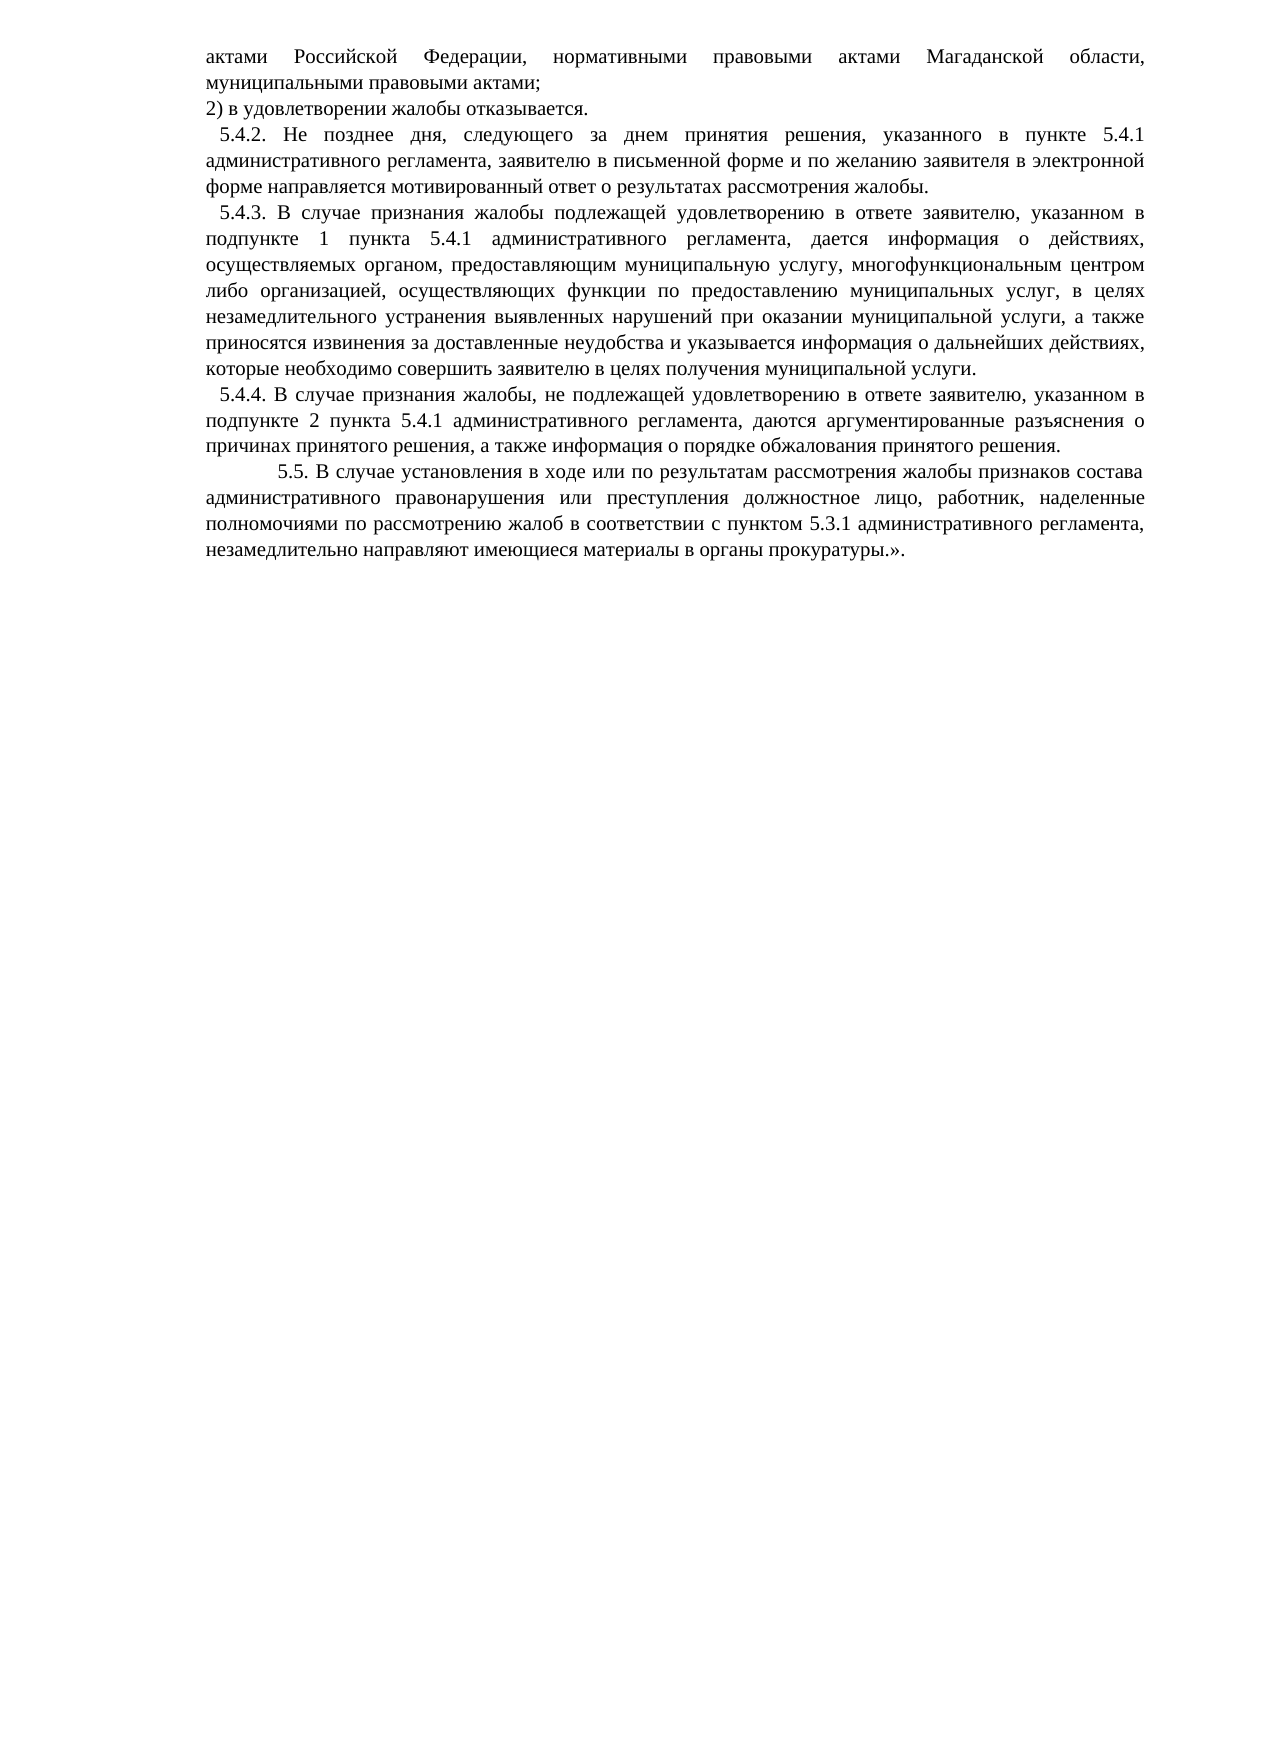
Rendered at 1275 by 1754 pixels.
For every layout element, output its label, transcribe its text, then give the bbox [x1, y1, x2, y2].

list 5.5. В случае установления в ходе или по результатам рассмотрения жалобы признаков состава административного правонарушения или преступления должностное лицо, работник, наделенные полномочиями по рассмотрению жалоб в соответствии с пунктом 5.3.1 административного регламента, незамедлительно направляют имеющиеся материалы в органы прокуратуры.». [206, 459, 1146, 561]
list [206, 44, 1146, 94]
list 5.4.3. В случае признания жалобы подлежащей удовлетворению в ответе заявителю, указанном в подпункте 1 пункта 5.4.1 административного регламента, дается информация о действиях, осуществляемых органом, предоставляющим муниципальную услугу, многофункциональным центром либо организацией, осуществляющих функции по предоставлению муниципальных услуг, в целях незамедлительного устранения выявленных нарушений при оказании муниципальной услуги, а также приносятся извинения за доставленные неудобства и указывается информация о дальнейших действиях, которые необходимо совершить заявителю в целях получения муниципальной услуги. [206, 200, 1146, 380]
list 5.4.2. Не позднее дня, следующего за днем принятия решения, указанного в пункте 5.4.1 административного регламента, заявителю в письменной форме и по желанию заявителя в электронной форме направляется мотивированный ответ о результатах рассмотрения жалобы. [206, 122, 1146, 198]
list 2) в удовлетворении жалобы отказывается. [206, 96, 1146, 120]
list 5.4.4. В случае признания жалобы, не подлежащей удовлетворению в ответе заявителю, указанном в подпункте 2 пункта 5.4.1 административного регламента, даются аргументированные разъяснения о причинах принятого решения, а также информация о порядке обжалования принятого решения. [206, 382, 1146, 457]
